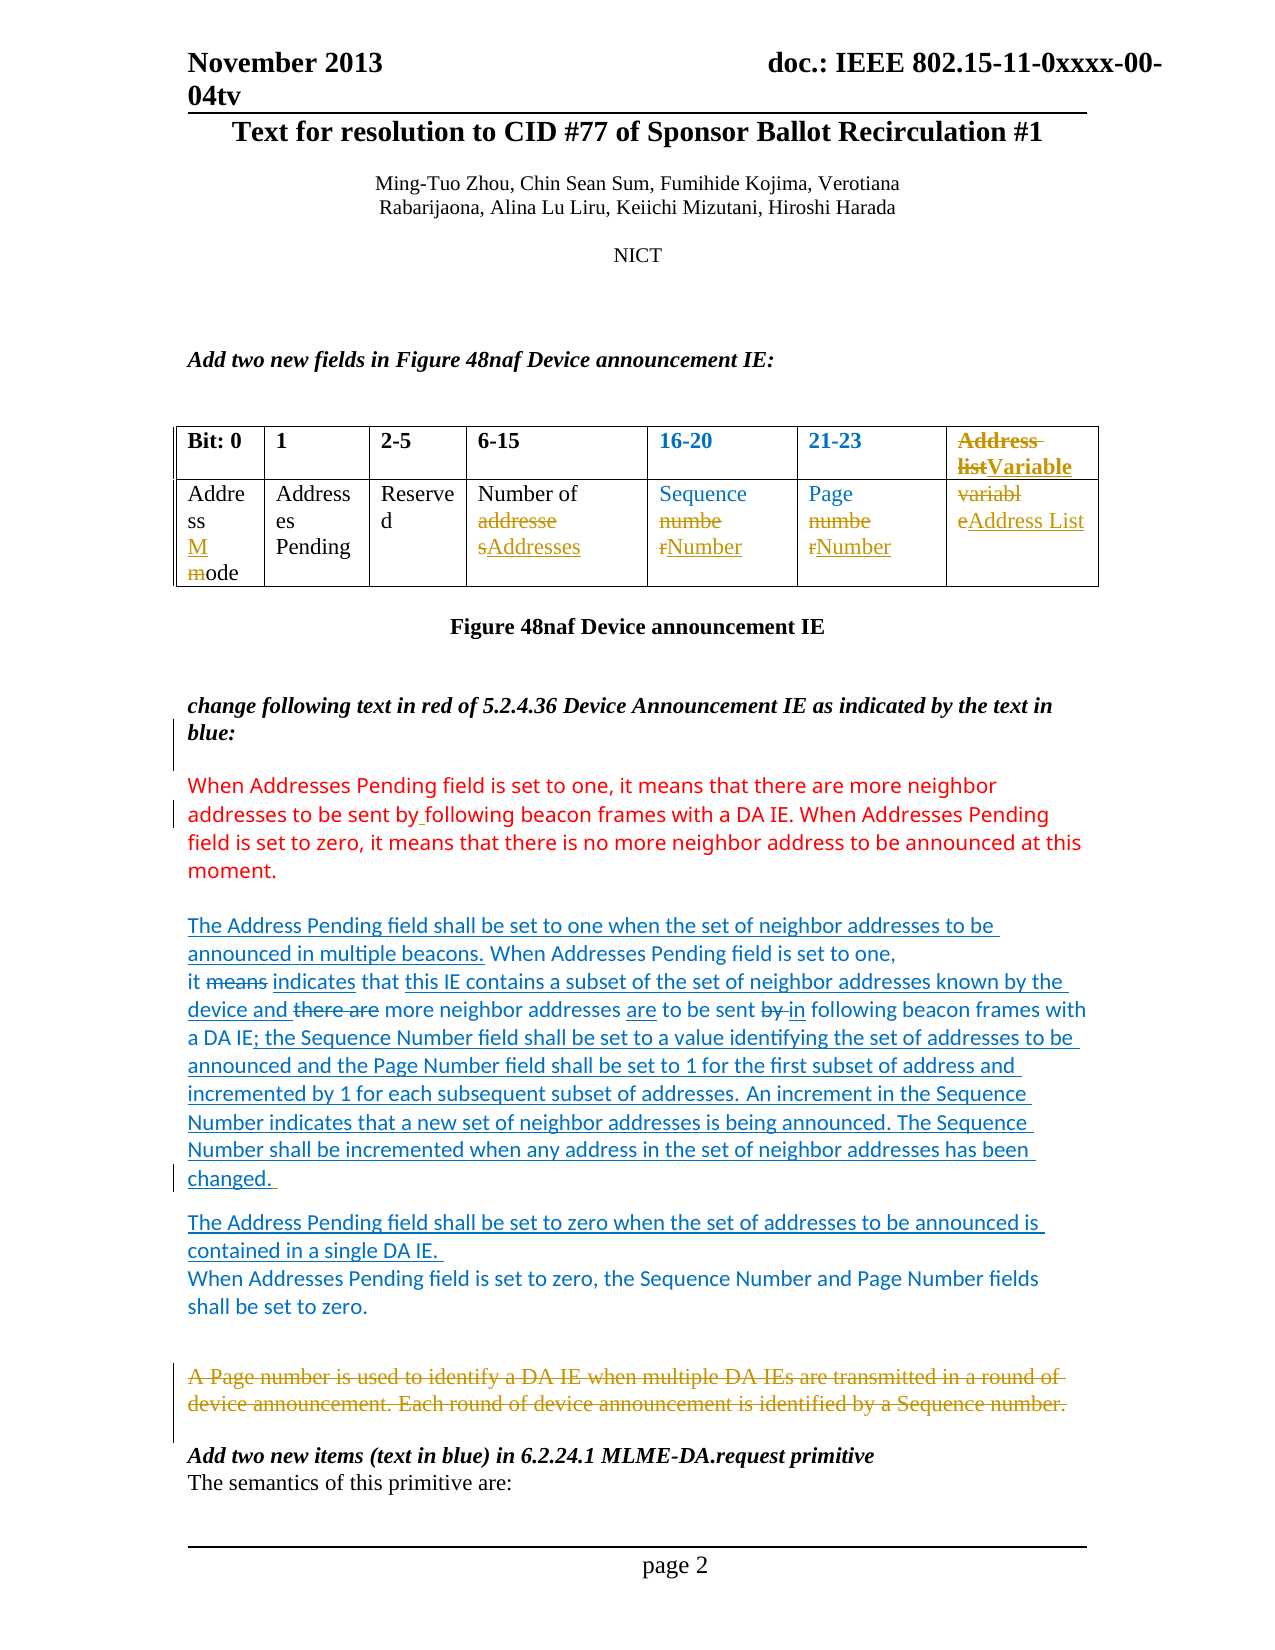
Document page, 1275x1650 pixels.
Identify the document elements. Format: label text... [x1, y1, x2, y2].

text The Address Pending field shall be set to zero when the set of addresses to be announced is contained in a single DA IE. When Addresses Pending field is set to zero, the Sequence Number and Page Number fields shall be set to zero. [187, 1208, 1087, 1320]
table_header [947, 427, 1098, 479]
text Figure 48naf Device announcement IE [187, 613, 1087, 639]
table_cell Address ode [177, 480, 264, 586]
text change following text in red of 5.2.4.36 Device Announcement IE as indicated by the text in blue: [187, 692, 1087, 745]
table_cell Number of [467, 480, 647, 586]
table_header 1 [265, 427, 369, 479]
text When Addresses Pending field is set to one, it means that there are more neighbor addresses to be sent byfollowing beacon frames with a DA IE. When Addresses Pending field is set to zero, it means that there is no more neighbor address to be announced at this moment. [187, 771, 1087, 885]
table_cell [947, 480, 1098, 586]
table_header 16-20 [648, 427, 797, 479]
text Ming-Tuo Zhou, Chin Sean Sum, Fumihide Kojima, Verotiana Rabarijaona, Alina Lu Liru, Keiichi Mizutani, Hiroshi Harada [337, 171, 937, 219]
table_cell Sequence [648, 480, 797, 586]
table_cell Reserved [370, 480, 466, 586]
table_header Bit: 0 [177, 427, 264, 479]
table_header 2-5 [370, 427, 466, 479]
text NICT [187, 243, 1087, 267]
table_cell Page [798, 480, 946, 586]
text Text for resolution to CID #77 of Sponsor Ballot Recirculation #1 [187, 114, 1087, 147]
table_cell Addresses Pending [265, 480, 369, 586]
text Add two new fields in Figure 48naf Device announcement IE: [187, 347, 1087, 373]
table_header 21-23 [798, 427, 946, 479]
table_header 6-15 [467, 427, 647, 479]
text The Address Pending field shall be set to one when the set of neighbor addresses to be announced in multiple beacons. When Addresses Pending field is set to one, it means indicates that this IE contains a subset of the set of neighbor addresses known by the device and there are more neighbor addresses are to be sent by in following beacon frames with a DA IE; the Sequence Number field shall be set to a value identifying the set of addresses to be announced and the Page Number field shall be set to 1 for the first subset of address and incremented by 1 for each subsequent subset of addresses. An increment in the Sequence Number indicates that a new set of neighbor addresses is being announced. The Sequence Number shall be incremented when any address in the set of neighbor addresses has been changed. [187, 911, 1087, 1192]
text Add two new items (text in blue) in 6.2.24.1 MLME-DA.request primitive [187, 1442, 1087, 1469]
text The semantics of this primitive are: [187, 1469, 1087, 1495]
